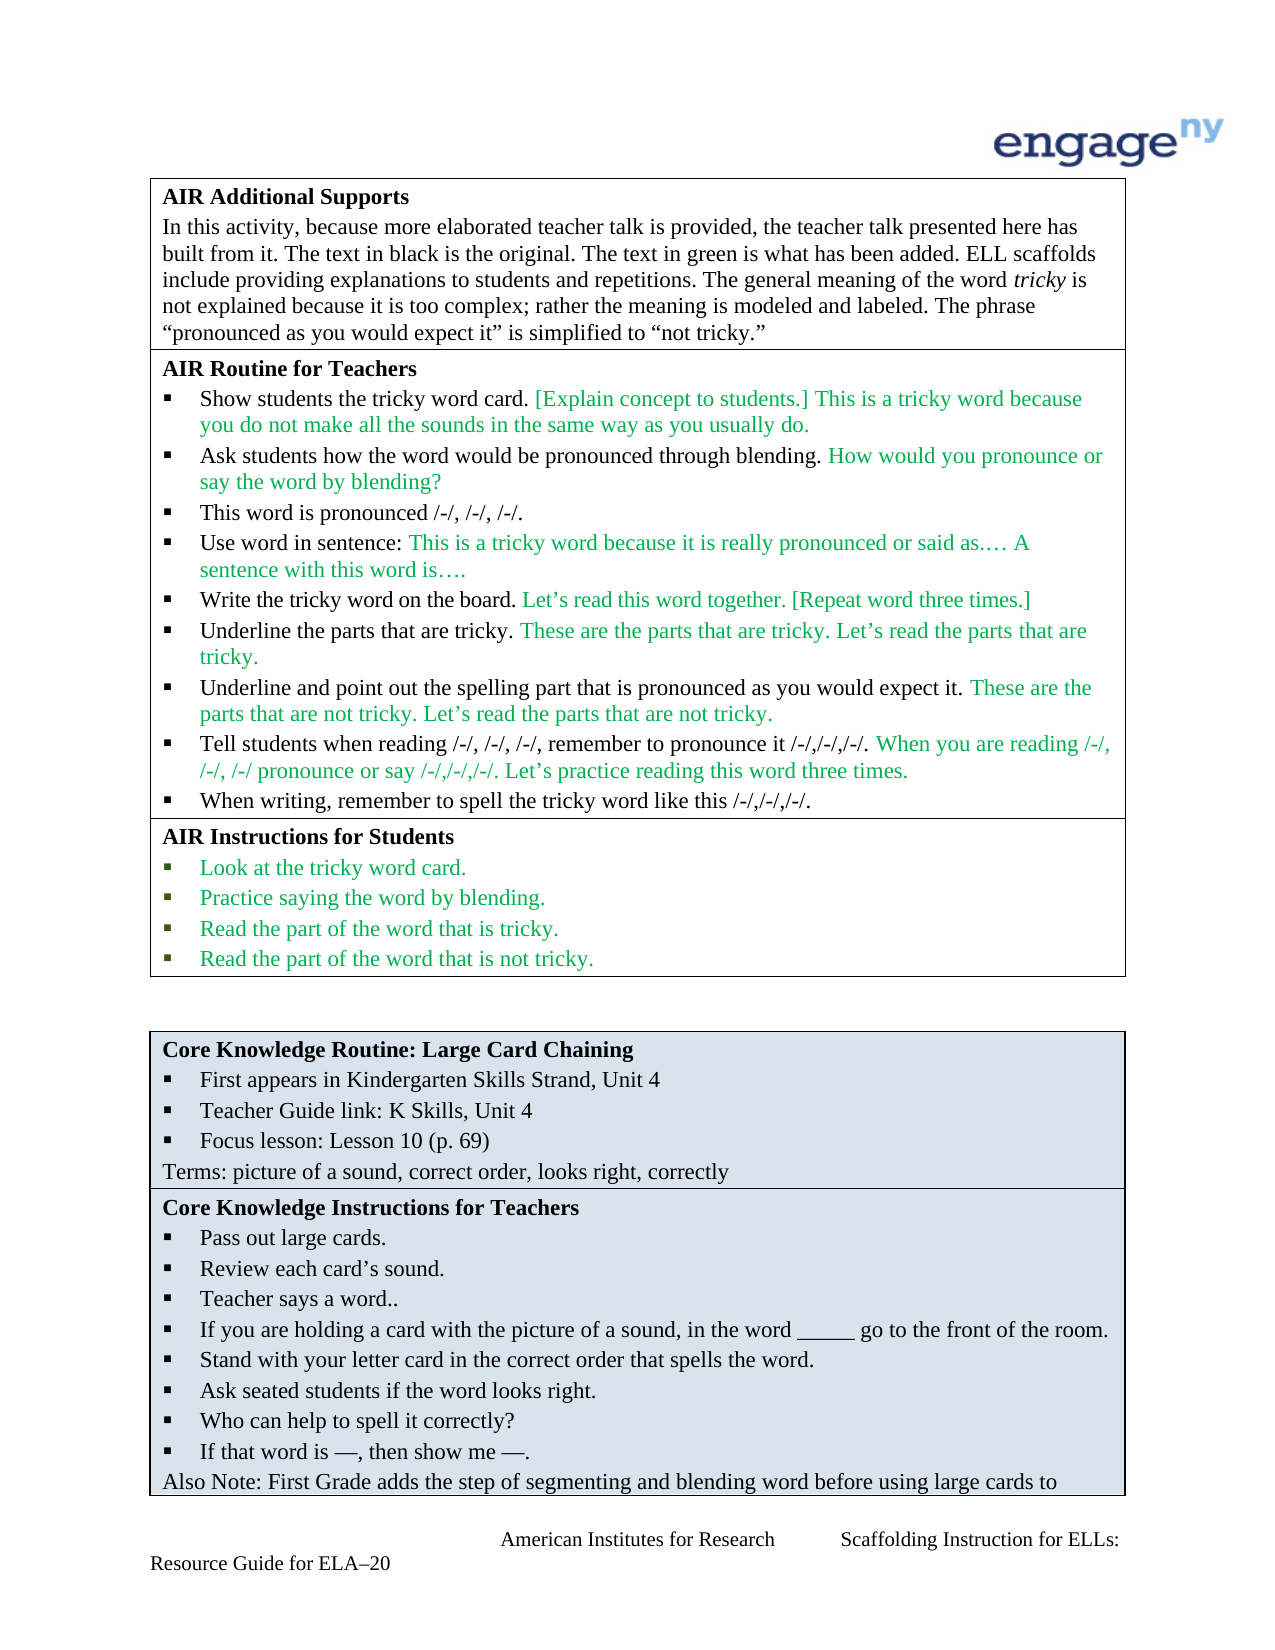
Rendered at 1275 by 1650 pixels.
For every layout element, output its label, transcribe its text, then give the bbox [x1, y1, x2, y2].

table_cell AIR Instructions for Students Look at the tricky word card. Practice saying the word by blending. Read the part of the word that is tricky. Read the part of the word that is not tricky. [151, 819, 1125, 976]
picture [150, 75, 1274, 178]
table_cell AIR Routine for Teachers Show students the tricky word card. [Explain concept to students.] This is a tricky word because you do not make all the sounds in the same way as you usually do. Ask students how the word would be pronounced through blending. How would you pronounce or say the word by blending? This word is pronounced /-/, /-/, /-/. Use word in sentence: This is a tricky word because it is really pronounced or said as.… A sentence with this word is…. Write the tricky word on the board. Let’s read this word together. [Repeat word three times.] Underline the parts that are tricky. These are the parts that are tricky. Let’s read the parts that are tricky. Underline and point out the spelling part that is pronounced as you would expect it. These are the parts that are not tricky. Let’s read the parts that are not tricky. Tell students when reading /-/, /-/, /-/, remember to pronounce it /-/,/-/,/-/. When you are reading /-/, /-/, /-/ pronounce or say /-/,/-/,/-/. Let’s practice reading this word three times. When writing, remember to spell the tricky word like this /-/,/-/,/-/. [151, 350, 1125, 818]
table_cell AIR Additional Supports In this activity, because more elaborated teacher talk is provided, the teacher talk presented here has built from it. The text in black is the original. The text in green is what has been added. ELL scaffolds include providing explanations to students and repetitions. The general meaning of the word tricky is not explained because it is too complex; rather the meaning is modeled and labeled. The phrase “pronounced as you would expect it” is simplified to “not tricky.” [151, 179, 1125, 349]
table_header Core Knowledge Routine: Large Card Chaining First appears in Kindergarten Skills Strand, Unit 4 Teacher Guide link: K Skills, Unit 4 Focus lesson: Lesson 10 (p. 69) Terms: picture of a sound, correct order, looks right, correctly [151, 1032, 1124, 1188]
